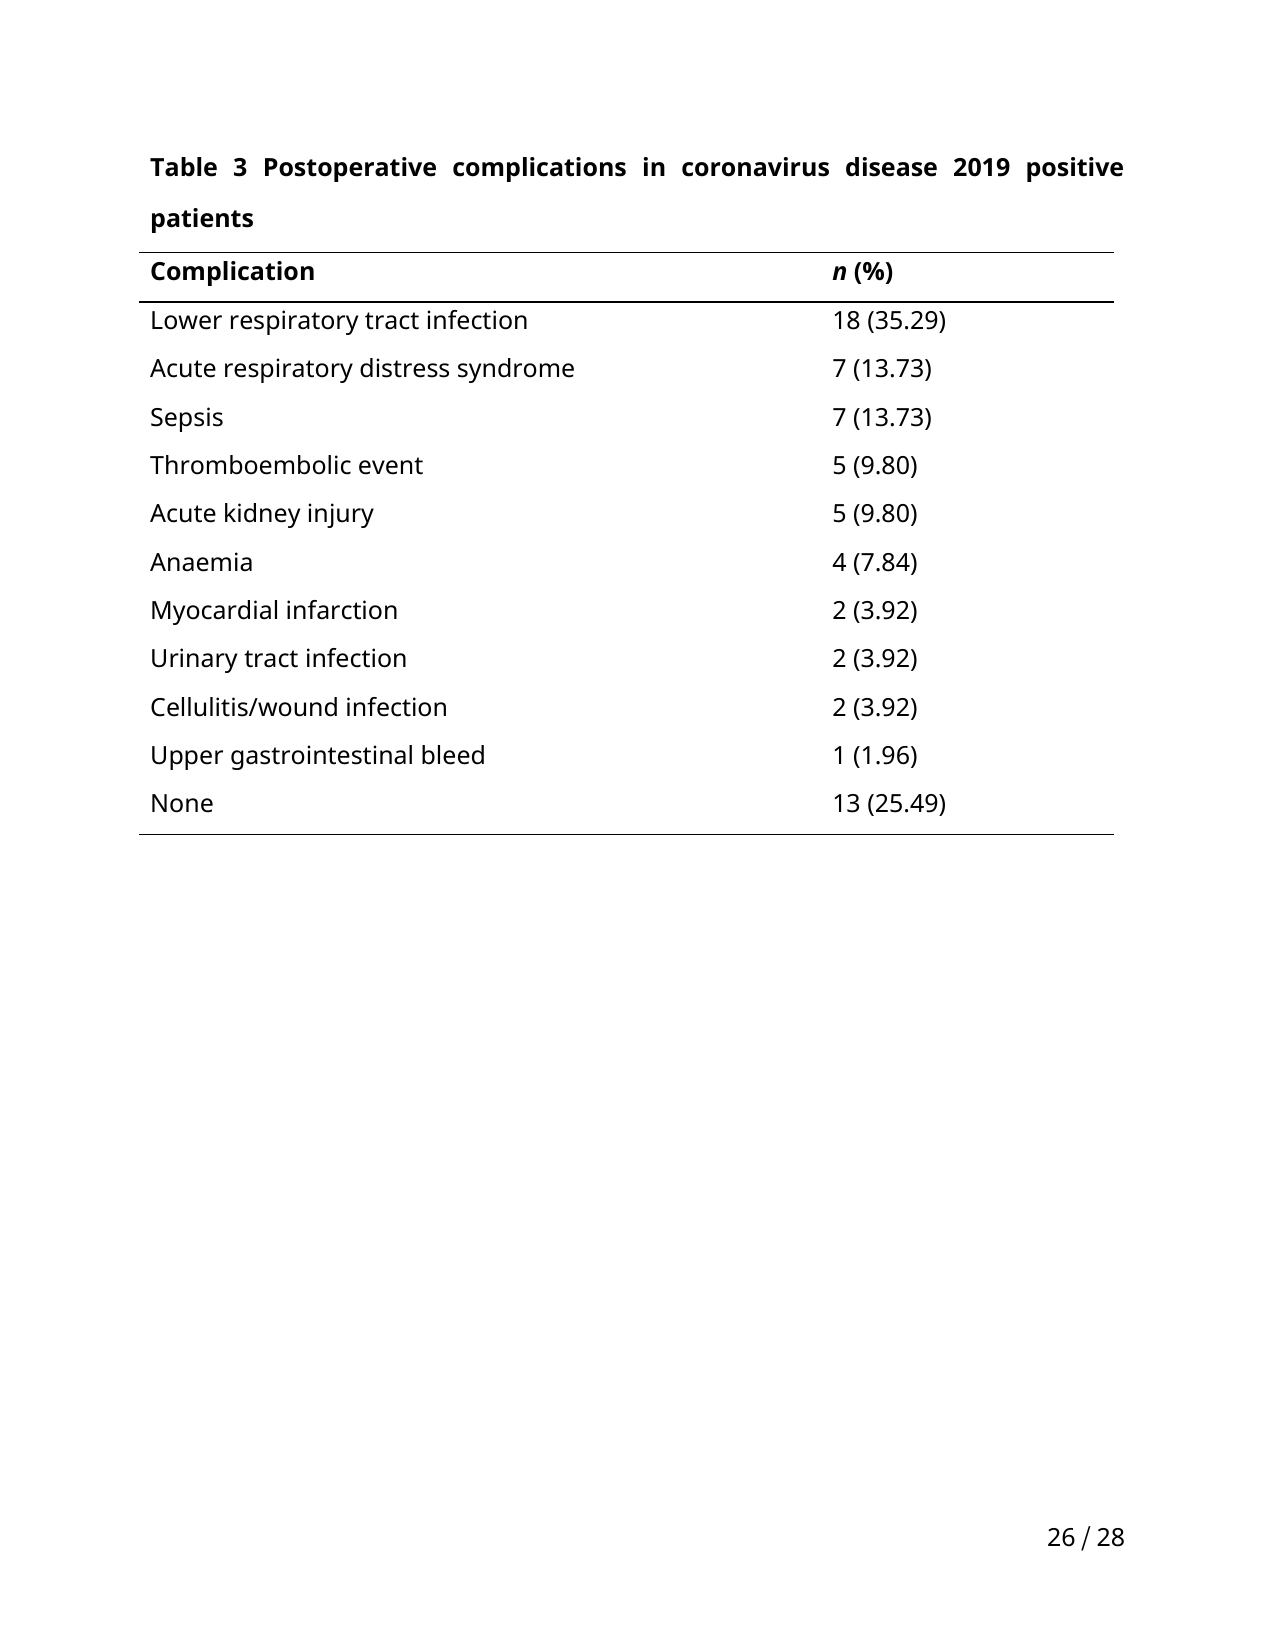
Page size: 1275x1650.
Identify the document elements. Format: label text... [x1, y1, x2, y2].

text Table 3 Postoperative complications in coronavirus disease 2019 positive patients [150, 150, 1125, 235]
table_cell 18 (35.29) [821, 303, 1114, 351]
table_cell Acute respiratory distress syndrome [139, 351, 821, 399]
table_cell Lower respiratory tract infection [139, 303, 821, 351]
table_cell Upper gastrointestinal bleed [139, 738, 821, 786]
table_header n (%) [821, 253, 1114, 301]
table_cell 7 (13.73) [821, 351, 1114, 399]
table_cell 7 (13.73) [821, 399, 1114, 447]
table_cell 5 (9.80) [821, 448, 1114, 496]
table_cell 1 (1.96) [821, 738, 1114, 786]
table_cell Thromboembolic event [139, 448, 821, 496]
table_cell Myocardial infarction [139, 593, 821, 641]
table_cell Urinary tract infection [139, 641, 821, 689]
table_cell None [139, 786, 821, 834]
table_cell Cellulitis/wound infection [139, 689, 821, 737]
table_cell 4 (7.84) [821, 544, 1114, 592]
table_header Complication [139, 253, 821, 301]
table_cell Anaemia [139, 544, 821, 592]
table_cell 13 (25.49) [821, 786, 1114, 834]
table_cell 2 (3.92) [821, 689, 1114, 737]
table_cell 2 (3.92) [821, 593, 1114, 641]
table_cell Acute kidney injury [139, 496, 821, 544]
table_cell 2 (3.92) [821, 641, 1114, 689]
table_cell 5 (9.80) [821, 496, 1114, 544]
table_cell Sepsis [139, 399, 821, 447]
